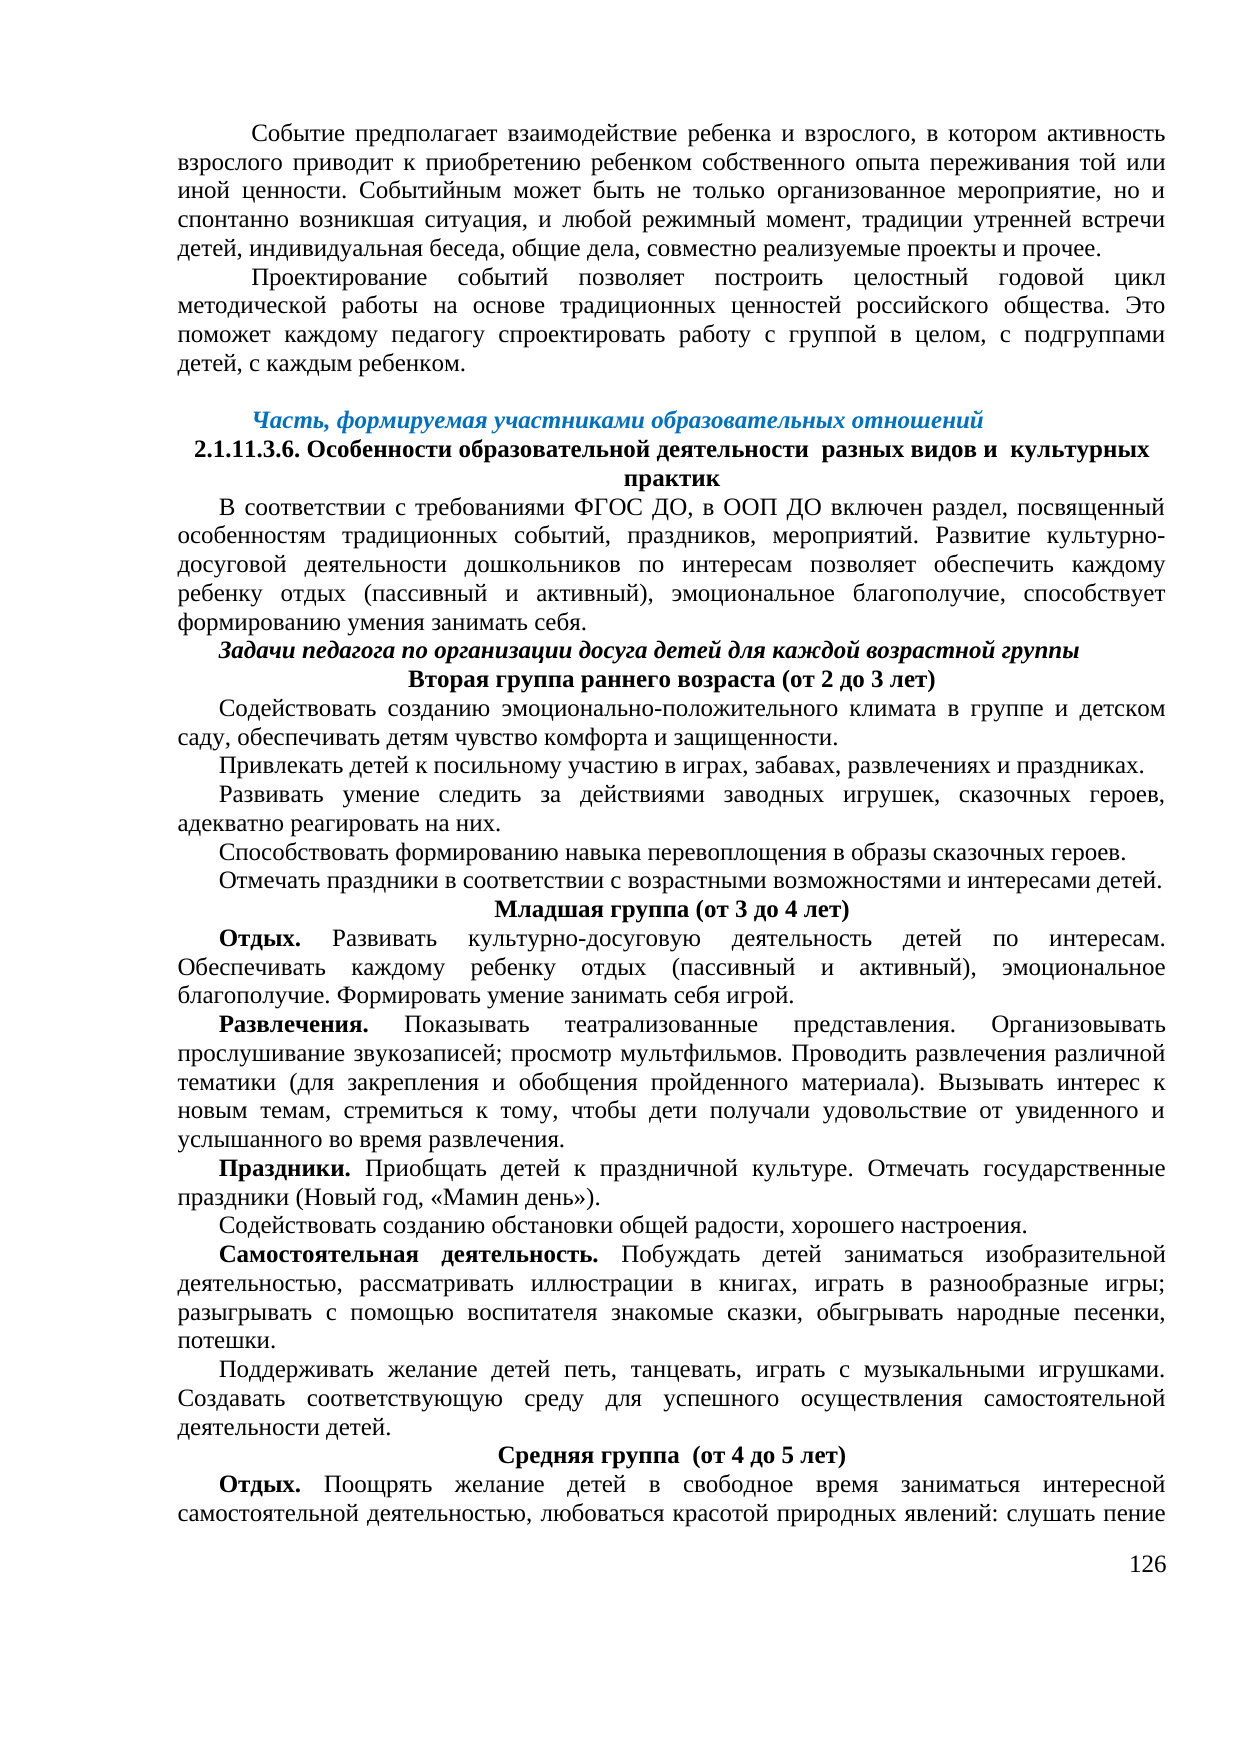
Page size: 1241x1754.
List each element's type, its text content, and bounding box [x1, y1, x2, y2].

text Событие предполагает взаимодействие ребенка и взрослого, в котором активность взрослого приводит к приобретению ребенком собственного опыта переживания той или иной ценности. Событийным может быть не только организованное мероприятие, но и спонтанно возникшая ситуация, и любой режимный момент, традиции утренней встречи детей, индивидуальная беседа, общие дела, совместно реализуемые проекты и прочее. [177, 118, 1166, 262]
text 2.1.11.3.6. Особенности образовательной деятельности разных видов и культурных практик [177, 434, 1166, 492]
text Средняя группа (от 4 до 5 лет) [177, 1441, 1166, 1469]
text Самостоятельная деятельность. Побуждать детей заниматься изобразительной деятельностью, рассматривать иллюстрации в книгах, играть в разнообразные игры; разыгрывать с помощью воспитателя знакомые сказки, обыгрывать народные песенки, потешки. [177, 1239, 1166, 1354]
text Вторая группа раннего возраста (от 2 до 3 лет) [177, 664, 1166, 693]
text Праздники. Приобщать детей к праздничной культуре. Отмечать государственные праздники (Новый год, «Мамин день»). [177, 1153, 1166, 1211]
text Привлекать детей к посильному участию в играх, забавах, развлечениях и праздниках. [177, 751, 1166, 779]
text Содействовать созданию эмоционально-положительного климата в группе и детском саду, обеспечивать детям чувство комфорта и защищенности. [177, 693, 1166, 751]
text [177, 1469, 1166, 1527]
text Развивать умение следить за действиями заводных игрушек, сказочных героев, адекватно реагировать на них. [177, 779, 1166, 837]
text Младшая группа (от 3 до 4 лет) [177, 894, 1166, 923]
text Проектирование событий позволяет построить целостный годовой цикл методической работы на основе традиционных ценностей российского общества. Это поможет каждому педагогу спроектировать работу с группой в целом, с подгруппами детей, с каждым ребенком. [177, 262, 1166, 377]
text Задачи педагога по организации досуга детей для каждой возрастной группы [177, 636, 1166, 664]
text Развлечения. Показывать театрализованные представления. Организовывать прослушивание звукозаписей; просмотр мультфильмов. Проводить развлечения различной тематики (для закрепления и обобщения пройденного материала). Вызывать интерес к новым темам, стремиться к тому, чтобы дети получали удовольствие от увиденного и услышанного во время развлечения. [177, 1009, 1166, 1153]
text В соответствии с требованиями ФГОС ДО, в ООП ДО включен раздел, посвященный особенностям традиционных событий, праздников, мероприятий. Развитие культурно-досуговой деятельности дошкольников по интересам позволяет обеспечить каждому ребенку отдых (пассивный и активный), эмоциональное благополучие, способствует формированию умения занимать себя. [177, 492, 1166, 636]
text Часть, формируемая участниками образовательных отношений [177, 406, 1166, 434]
text Поддерживать желание детей петь, танцевать, играть с музыкальными игрушками. Создавать соответствующую среду для успешного осуществления самостоятельной деятельности детей. [177, 1354, 1166, 1441]
text Способствовать формированию навыка перевоплощения в образы сказочных героев. [177, 837, 1166, 866]
text Отмечать праздники в соответствии с возрастными возможностями и интересами детей. [177, 866, 1166, 894]
text Отдых. Развивать культурно-досуговую деятельность детей по интересам. Обеспечивать каждому ребенку отдых (пассивный и активный), эмоциональное благополучие. Формировать умение занимать себя игрой. [177, 923, 1166, 1009]
text Содействовать созданию обстановки общей радости, хорошего настроения. [177, 1211, 1166, 1239]
